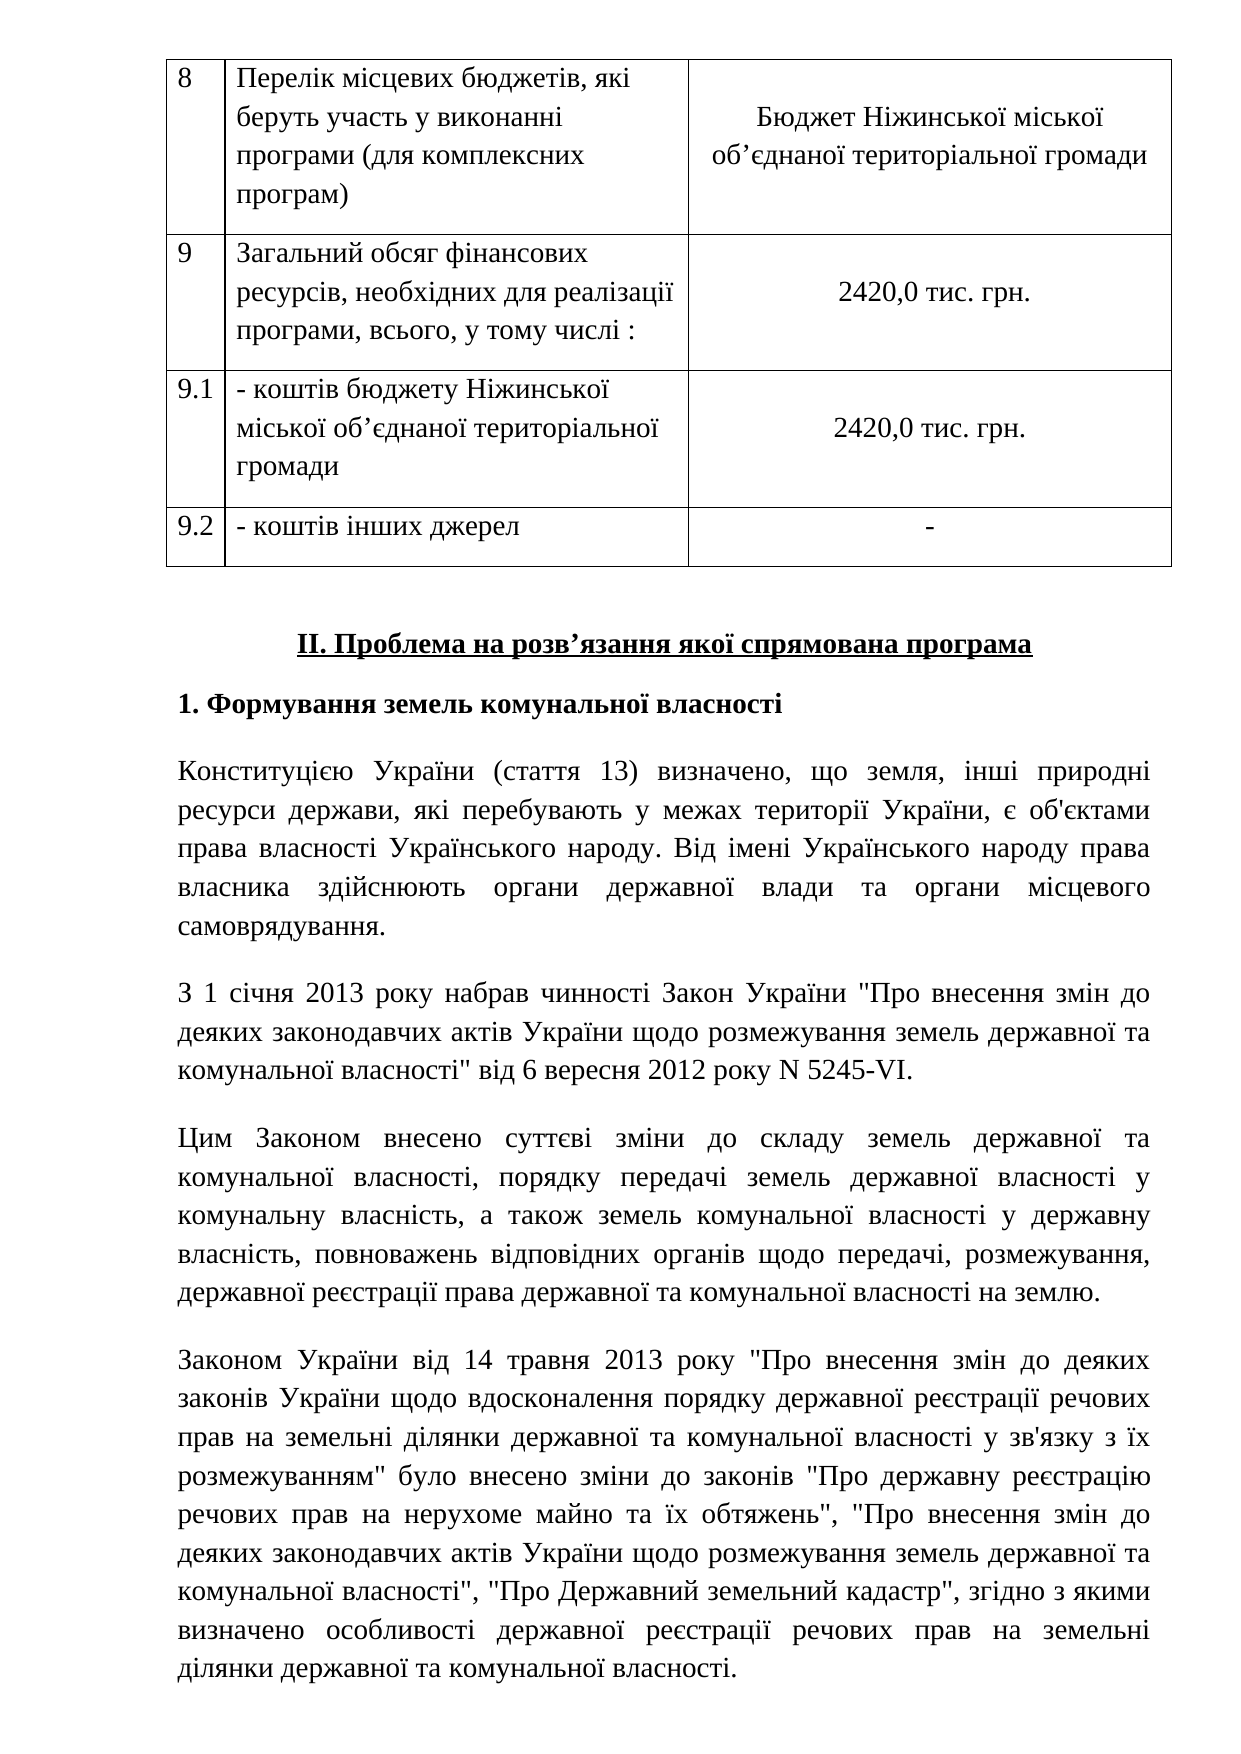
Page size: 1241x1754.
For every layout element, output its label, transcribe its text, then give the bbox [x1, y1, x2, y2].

table_cell Загальний обсяг фінансових ресурсів, необхідних для реалізації програми, всього, у тому числі : [226, 235, 688, 370]
table_cell Перелік місцевих бюджетів, які беруть участь у виконанні програми (для комплексних програм) [226, 60, 688, 234]
text З 1 січня 2013 року набрав чинності Закон України "Про внесення змін до деяких законодавчих актів України щодо розмежування земель державної та комунальної власності" від 6 вересня 2012 року N 5245-VI. [177, 975, 1152, 1086]
text II. Проблема на розв’язання якої спрямована програма [177, 626, 1152, 660]
table_cell - коштів інших джерел [226, 508, 688, 566]
table_cell 9.2 [167, 508, 224, 566]
table_cell 2420,0 тис. грн. [689, 371, 1171, 507]
table_cell - [689, 508, 1171, 566]
table_cell 9.1 [167, 371, 224, 507]
text Законом України від 14 травня 2013 року "Про внесення змін до деяких законів України щодо вдосконалення порядку державної реєстрації речових прав на земельні ділянки державної та комунальної власності у зв'язку з їх розмежуванням" було внесено зміни до законів "Про державну реєстрацію речових прав на нерухоме майно та їх обтяжень", "Про внесення змін до деяких законодавчих актів України щодо розмежування земель державної та комунальної власності", "Про Державний земельний кадастр", згідно з якими визначено особливості державної реєстрації речових прав на земельні ділянки державної та комунальної власності. [177, 1342, 1152, 1684]
text Цим Законом внесено суттєві зміни до складу земель державної та комунальної власності, порядку передачі земель державної власності у комунальну власність, а також земель комунальної власності у державну власність, повноважень відповідних органів щодо передачі, розмежування, державної реєстрації права державної та комунальної власності на землю. [177, 1120, 1152, 1308]
text 1. Формування земель комунальної власності [177, 686, 1152, 719]
table_cell 2420,0 тис. грн. [689, 235, 1171, 370]
table_cell 8 [167, 60, 224, 234]
table_cell 9 [167, 235, 224, 370]
text Конституцією України (стаття 13) визначено, що земля, інші природні ресурси держави, які перебувають у межах території України, є об'єктами права власності Українського народу. Від імені Українського народу права власника здійснюють органи державної влади та органи місцевого самоврядування. [177, 753, 1152, 941]
table_cell - коштів бюджету Ніжинської міської об’єднаної територіальної громади [226, 371, 688, 507]
table_cell Бюджет Ніжинської міської об’єднаної територіальної громади [689, 60, 1171, 234]
